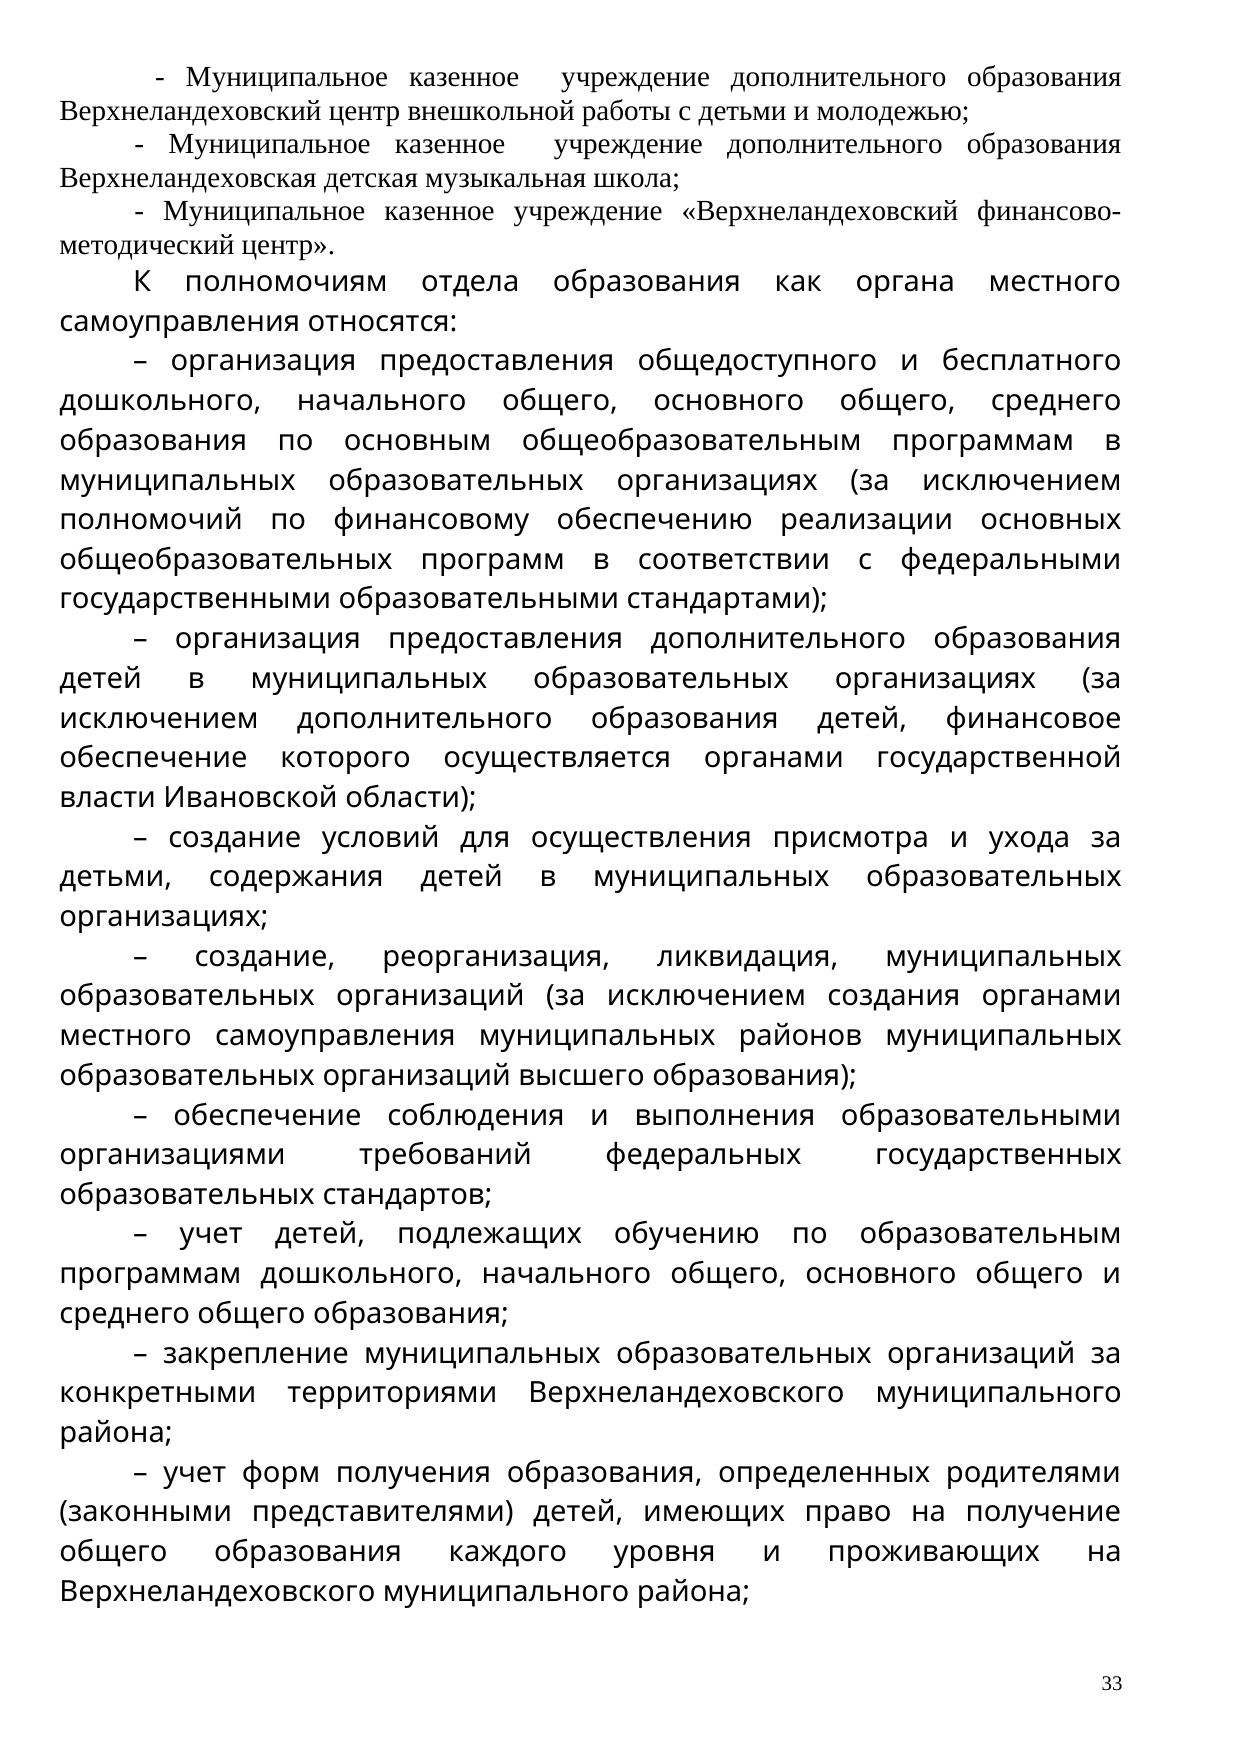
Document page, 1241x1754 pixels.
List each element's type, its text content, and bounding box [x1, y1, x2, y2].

list - Муниципальное казенное учреждение «Верхнеландеховский финансово-методический центр». [59, 193, 1122, 260]
list - Муниципальное казенное учреждение дополнительного образования Верхнеландеховский центр внешкольной работы с детьми и молодежью; [59, 59, 1122, 126]
text – организация предоставления дополнительного образования детей в муниципальных образовательных организациях (за исключением дополнительного образования детей, финансовое обеспечение которого осуществляется органами государственной власти Ивановской области); [59, 617, 1122, 816]
text – создание условий для осуществления присмотра и ухода за детьми, содержания детей в муниципальных образовательных организациях; [59, 816, 1122, 935]
text – закрепление муниципальных образовательных организаций за конкретными территориями Верхнеландеховского муниципального района; [59, 1332, 1122, 1451]
text – учет детей, подлежащих обучению по образовательным программам дошкольного, начального общего, основного общего и среднего общего образования; [59, 1213, 1122, 1332]
text К полномочиям отдела образования как органа местного самоуправления относятся: [59, 260, 1122, 340]
text – обеспечение соблюдения и выполнения образовательными организациями требований федеральных государственных образовательных стандартов; [59, 1094, 1122, 1213]
text – учет форм получения образования, определенных родителями (законными представителями) детей, имеющих право на получение общего образования каждого уровня и проживающих на Верхнеландеховского муниципального района; [59, 1451, 1122, 1610]
text – организация предоставления общедоступного и бесплатного дошкольного, начального общего, основного общего, среднего образования по основным общеобразовательным программам в муниципальных образовательных организациях (за исключением полномочий по финансовому обеспечению реализации основных общеобразовательных программ в соответствии с федеральными государственными образовательными стандартами); [59, 340, 1122, 617]
text – создание, реорганизация, ликвидация, муниципальных образовательных организаций (за исключением создания органами местного самоуправления муниципальных районов муниципальных образовательных организаций высшего образования); [59, 935, 1122, 1094]
list - Муниципальное казенное учреждение дополнительного образования Верхнеландеховская детская музыкальная школа; [59, 126, 1122, 193]
